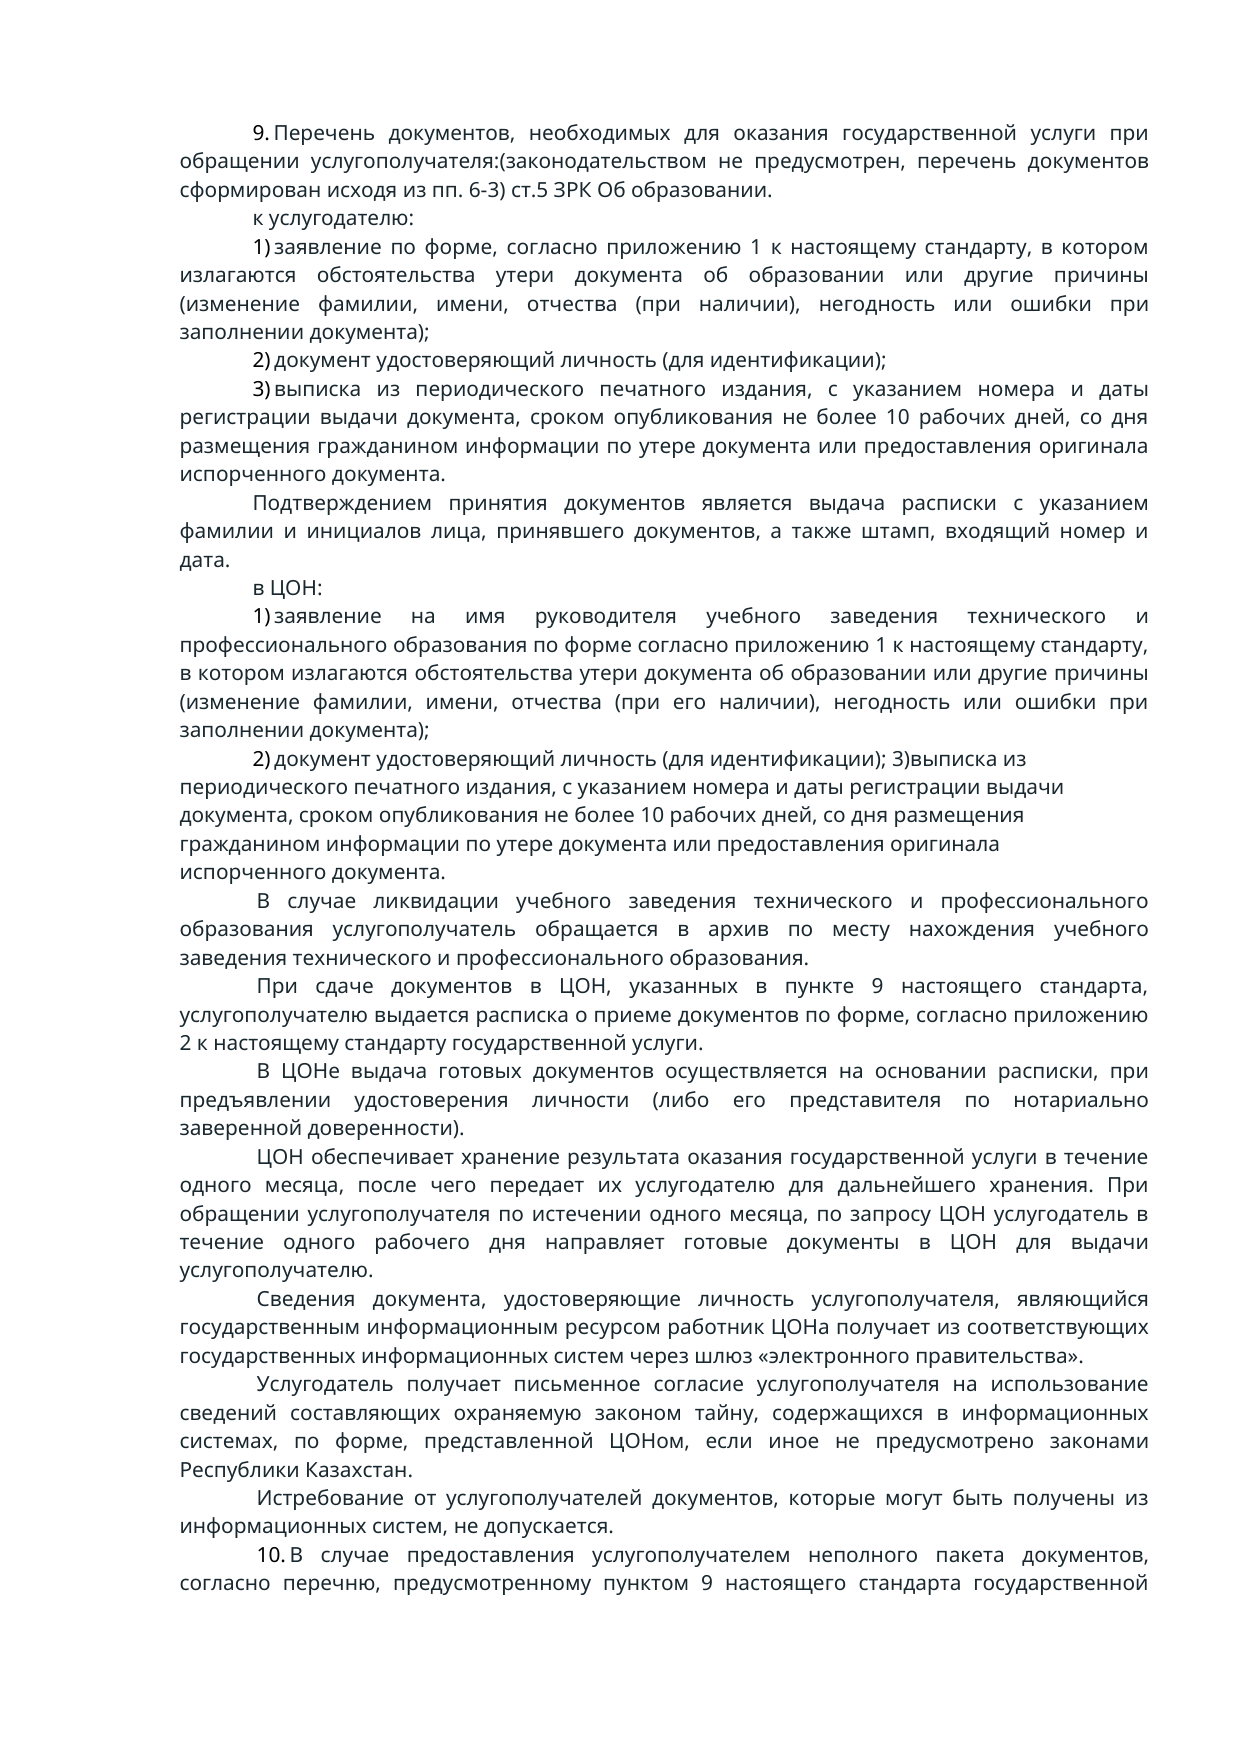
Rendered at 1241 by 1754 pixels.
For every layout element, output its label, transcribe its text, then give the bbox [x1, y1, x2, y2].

text 1) заявление на имя руководителя учебного заведения технического и профессионального образования по форме согласно приложению 1 к настоящему стандарту, в котором излагаются обстоятельства утери документа об образовании или другие причины (изменение фамилии, имени, отчества (при его наличии), негодность или ошибки при заполнении документа); [179, 602, 1149, 744]
text 9. Перечень документов, необходимых для оказания государственной услуги при обращении услугополучателя:(законодательством не предусмотрен, перечень документов сформирован исходя из пп. 6-3) ст.5 ЗРК Об образовании. [179, 118, 1149, 203]
text Истребование от услугополучателей документов, которые могут быть получены из информационных систем, не допускается. [179, 1483, 1149, 1540]
text В ЦОНе выдача готовых документов осуществляется на основании расписки, при предъявлении удостоверения личности (либо его представителя по нотариально заверенной доверенности). [179, 1057, 1149, 1142]
text При сдаче документов в ЦОН, указанных в пункте 9 настоящего стандарта, услугополучателю выдается расписка о приеме документов по форме, согласно приложению 2 к настоящему стандарту государственной услуги. [179, 971, 1149, 1057]
text Услугодатель получает письменное согласие услугополучателя на использование сведений составляющих охраняемую законом тайну, содержащихся в информационных системах, по форме, представленной ЦОНом, если иное не предусмотрено законами Республики Казахстан. [179, 1369, 1149, 1483]
text Подтверждением принятия документов является выдача расписки с указанием фамилии и инициалов лица, принявшего документов, а также штамп, входящий номер и дата. [179, 488, 1149, 573]
text 2) документ удостоверяющий личность (для идентификации); 3)выписка из периодического печатного издания, с указанием номера и даты регистрации выдачи документа, сроком опубликования не более 10 рабочих дней, со дня размещения гражданином информации по утере документа или предоставления оригинала испорченного документа. [179, 744, 1149, 886]
text Сведения документа, удостоверяющие личность услугополучателя, являющийся государственным информационным ресурсом работник ЦОНа получает из соответствующих государственных информационных систем через шлюз «электронного правительства». [179, 1284, 1149, 1369]
text В случае ликвидации учебного заведения технического и профессионального образования услугополучатель обращается в архив по месту нахождения учебного заведения технического и профессионального образования. [179, 886, 1149, 971]
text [179, 1540, 1149, 1597]
text 3) выписка из периодического печатного издания, с указанием номера и даты регистрации выдачи документа, сроком опубликования не более 10 рабочих дней, со дня размещения гражданином информации по утере документа или предоставления оригинала испорченного документа. [179, 374, 1149, 488]
text в ЦОН: [179, 573, 1152, 602]
text к услугодателю: [179, 203, 1152, 232]
text ЦОН обеспечивает хранение результата оказания государственной услуги в течение одного месяца, после чего передает их услугодателю для дальнейшего хранения. При обращении услугополучателя по истечении одного месяца, по запросу ЦОН услугодатель в течение одного рабочего дня направляет готовые документы в ЦОН для выдачи услугополучателю. [179, 1142, 1149, 1284]
text 2) документ удостоверяющий личность (для идентификации); [179, 346, 1152, 374]
text 1) заявление по форме, согласно приложению 1 к настоящему стандарту, в котором излагаются обстоятельства утери документа об образовании или другие причины (изменение фамилии, имени, отчества (при наличии), негодность или ошибки при заполнении документа); [179, 232, 1149, 346]
